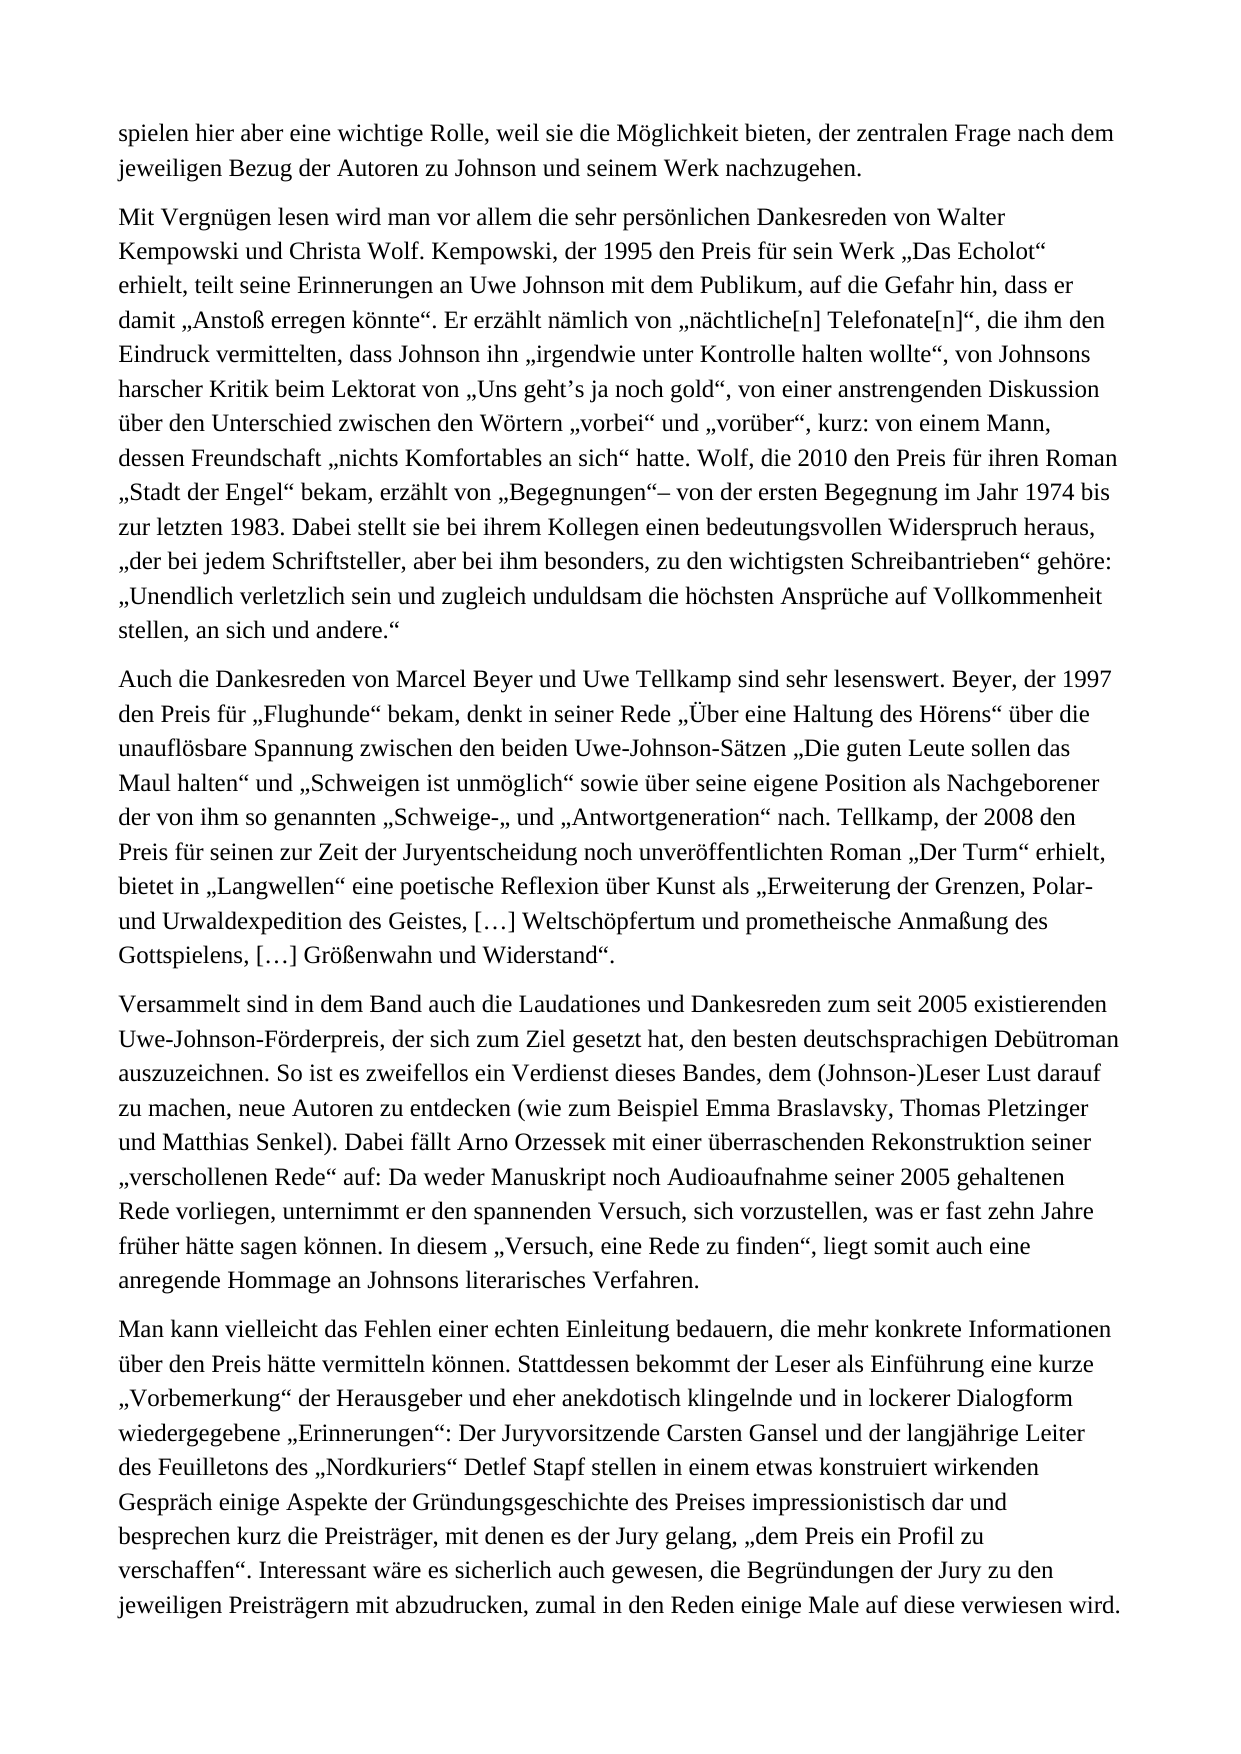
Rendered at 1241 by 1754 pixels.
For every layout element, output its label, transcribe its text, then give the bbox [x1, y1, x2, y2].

text Auch die Dankesreden von Marcel Beyer und Uwe Tellkamp sind sehr lesenswert. Beyer, der 1997 den Preis für „Flughunde“ bekam, denkt in seiner Rede „Über eine Haltung des Hörens“ über die unauflösbare Spannung zwischen den beiden Uwe-Johnson-Sätzen „Die guten Leute sollen das Maul halten“ und „Schweigen ist unmöglich“ sowie über seine eigene Position als Nachgeborener der von ihm so genannten „Schweige-„ und „Antwortgeneration“ nach. Tellkamp, der 2008 den Preis für seinen zur Zeit der Juryentscheidung noch unveröffentlichten Roman „Der Turm“ erhielt, bietet in „Langwellen“ eine poetische Reflexion über Kunst als „Erweiterung der Grenzen, Polar- und Urwaldexpedition des Geistes, […] Weltschöpfertum und prometheische Anmaßung des Gottspielens, […] Größenwahn und Widerstand“. [118, 664, 1122, 969]
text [118, 1314, 1122, 1619]
text Mit Vergnügen lesen wird man vor allem die sehr persönlichen Dankesreden von Walter Kempowski und Christa Wolf. Kempowski, der 1995 den Preis für sein Werk „Das Echolot“ erhielt, teilt seine Erinnerungen an Uwe Johnson mit dem Publikum, auf die Gefahr hin, dass er damit „Anstoß erregen könnte“. Er erzählt nämlich von „nächtliche[n] Telefonate[n]“, die ihm den Eindruck vermittelten, dass Johnson ihn „irgendwie unter Kontrolle halten wollte“, von Johnsons harscher Kritik beim Lektorat von „Uns geht’s ja noch gold“, von einer anstrengenden Diskussion über den Unterschied zwischen den Wörtern „vorbei“ und „vorüber“, kurz: von einem Mann, dessen Freundschaft „nichts Komfortables an sich“ hatte. Wolf, die 2010 den Preis für ihren Roman „Stadt der Engel“ bekam, erzählt von „Begegnungen“– von der ersten Begegnung im Jahr 1974 bis zur letzten 1983. Dabei stellt sie bei ihrem Kollegen einen bedeutungsvollen Widerspruch heraus, „der bei jedem Schriftsteller, aber bei ihm besonders, zu den wichtigsten Schreibantrieben“ gehöre: „Unendlich verletzlich sein und zugleich unduldsam die höchsten Ansprüche auf Vollkommenheit stellen, an sich und andere.“ [118, 202, 1122, 644]
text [118, 118, 1122, 181]
text Versammelt sind in dem Band auch die Laudationes und Dankesreden zum seit 2005 existierenden Uwe-Johnson-Förderpreis, der sich zum Ziel gesetzt hat, den besten deutschsprachigen Debütroman auszuzeichnen. So ist es zweifellos ein Verdienst dieses Bandes, dem (Johnson-)Leser Lust darauf zu machen, neue Autoren zu entdecken (wie zum Beispiel Emma Braslavsky, Thomas Pletzinger und Matthias Senkel). Dabei fällt Arno Orzessek mit einer überraschenden Rekonstruktion seiner „verschollenen Rede“ auf: Da weder Manuskript noch Audioaufnahme seiner 2005 gehaltenen Rede vorliegen, unternimmt er den spannenden Versuch, sich vorzustellen, was er fast zehn Jahre früher hätte sagen können. In diesem „Versuch, eine Rede zu finden“, liegt somit auch eine anregende Hommage an Johnsons literarisches Verfahren. [118, 989, 1122, 1294]
